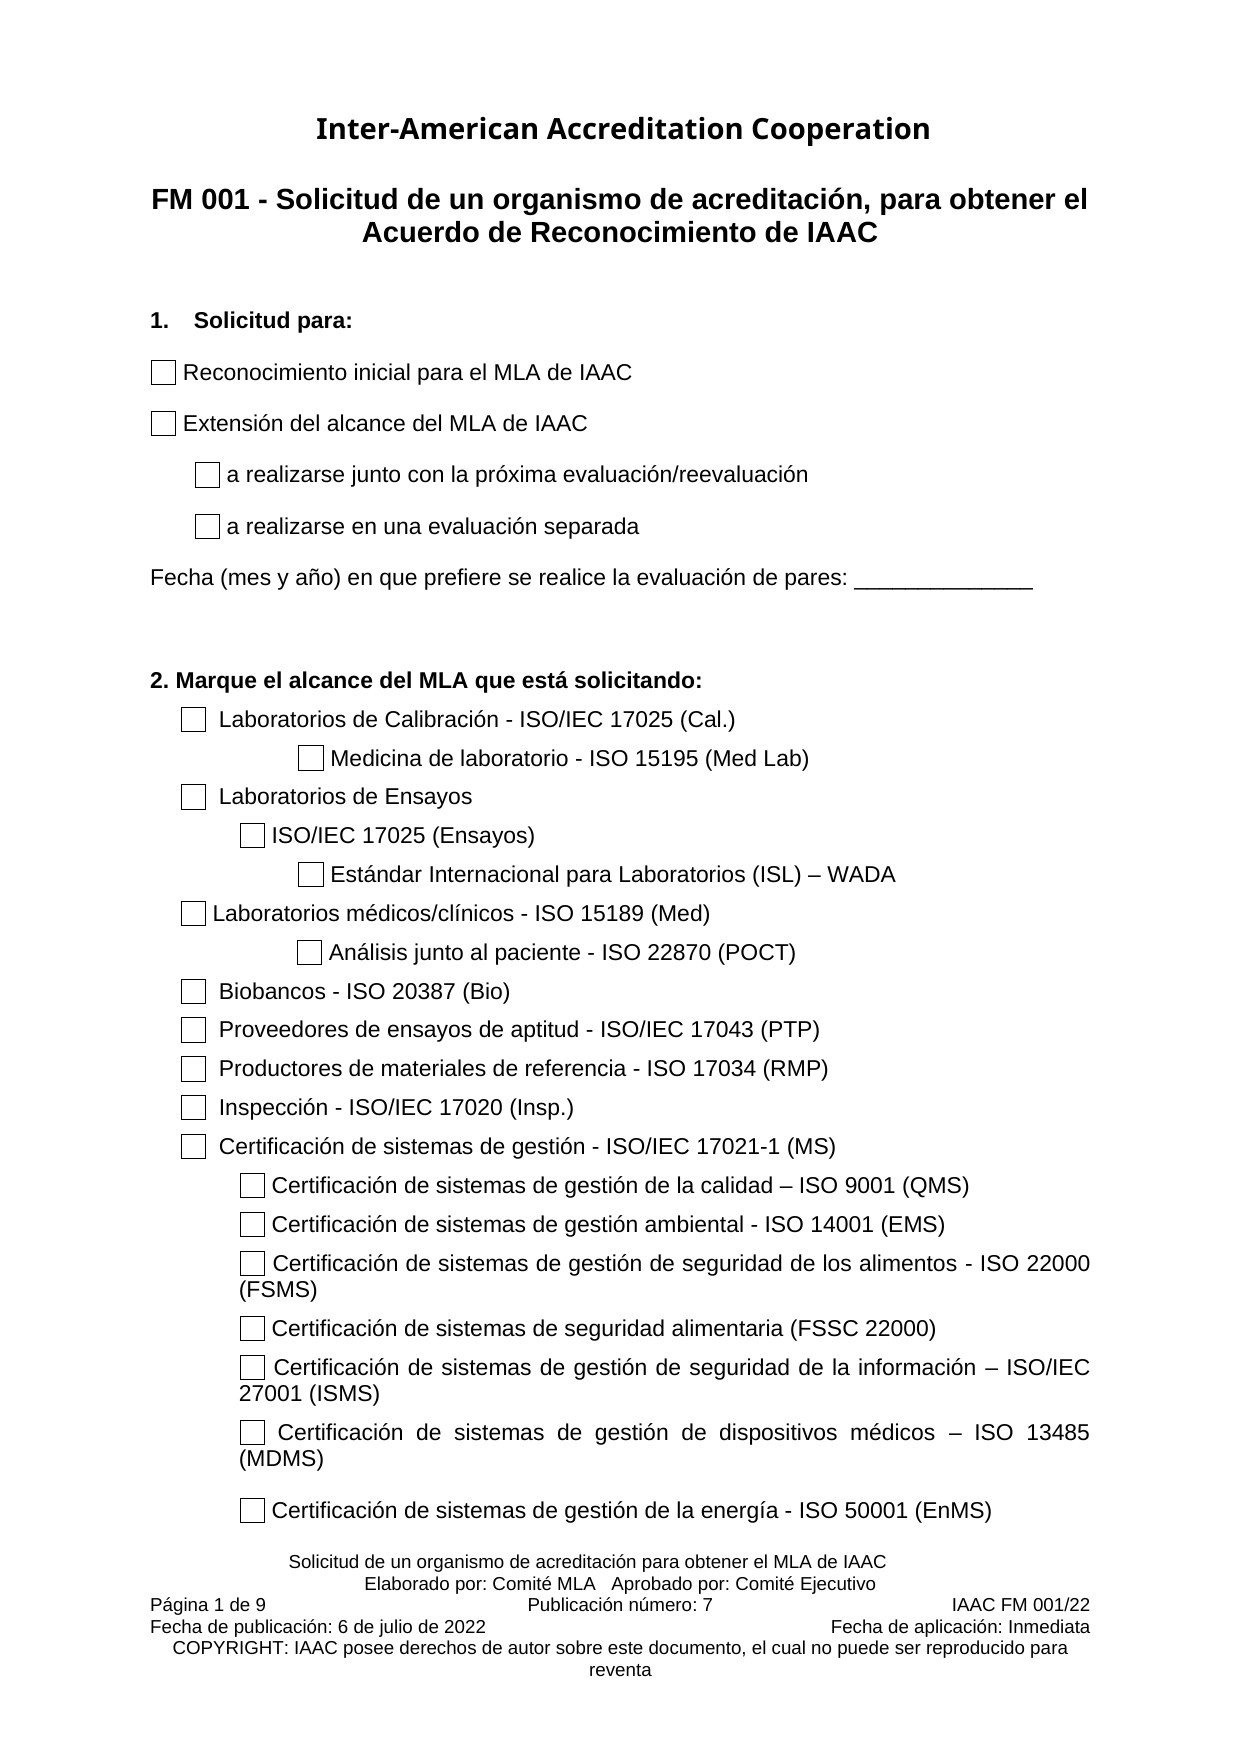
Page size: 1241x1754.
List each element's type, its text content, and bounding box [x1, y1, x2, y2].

text Medicina de laboratorio - ISO 15195 (Med Lab) [297, 744, 1090, 771]
text 2. Marque el alcance del MLA que está solicitando: [150, 667, 1090, 693]
text Análisis junto al paciente - ISO 22870 (POCT) [239, 939, 1090, 965]
text Extensión del alcance del MLA de IAAC [150, 410, 1090, 436]
text a realizarse en una evaluación separada [194, 513, 1090, 539]
list Solicitud para: [150, 307, 1090, 334]
text a realizarse junto con la próxima evaluación/reevaluación [194, 461, 1090, 488]
text Certificación de sistemas de seguridad alimentaria (FSSC 22000) [239, 1315, 1090, 1341]
text Certificación de sistemas de gestión ambiental - ISO 14001 (EMS) [239, 1211, 1090, 1237]
text Estándar Internacional para Laboratorios (ISL) – WADA [297, 861, 1090, 887]
text Laboratorios médicos/clínicos - ISO 15189 (Med) [179, 900, 1090, 926]
text FM 001 - Solicitud de un organismo de acreditación, para obtener el Acuerdo de Reconocimiento de IAAC [150, 182, 1090, 249]
text Certificación de sistemas de gestión de seguridad de los alimentos - ISO 22000 (FSMS) [239, 1249, 1090, 1302]
text Certificación de sistemas de gestión de dispositivos médicos – ISO 13485 (MDMS) [239, 1419, 1090, 1472]
text Certificación de sistemas de gestión de la calidad – ISO 9001 (QMS) [239, 1172, 1090, 1198]
text Laboratorios de Ensayos [179, 783, 1090, 810]
text Proveedores de ensayos de aptitud - ISO/IEC 17043 (PTP) [179, 1016, 1090, 1043]
text Inspección - ISO/IEC 17020 (Insp.) [179, 1094, 1090, 1121]
text Reconocimiento inicial para el MLA de IAAC [150, 359, 1090, 385]
text Laboratorios de Calibración - ISO/IEC 17025 (Cal.) [179, 706, 1090, 732]
text Fecha (mes y año) en que prefiere se realice la evaluación de pares: ______________ [150, 564, 1090, 590]
text Productores de materiales de referencia - ISO 17034 (RMP) [179, 1055, 1090, 1082]
text Certificación de sistemas de gestión de la energía - ISO 50001 (EnMS) [239, 1497, 1090, 1523]
text Biobancos - ISO 20387 (Bio) [179, 978, 1090, 1004]
text Certificación de sistemas de gestión de seguridad de la información – ISO/IEC 27001 (ISMS) [239, 1354, 1090, 1406]
text Certificación de sistemas de gestión - ISO/IEC 17021-1 (MS) [179, 1133, 1090, 1159]
text ISO/IEC 17025 (Ensayos) [239, 822, 1090, 848]
